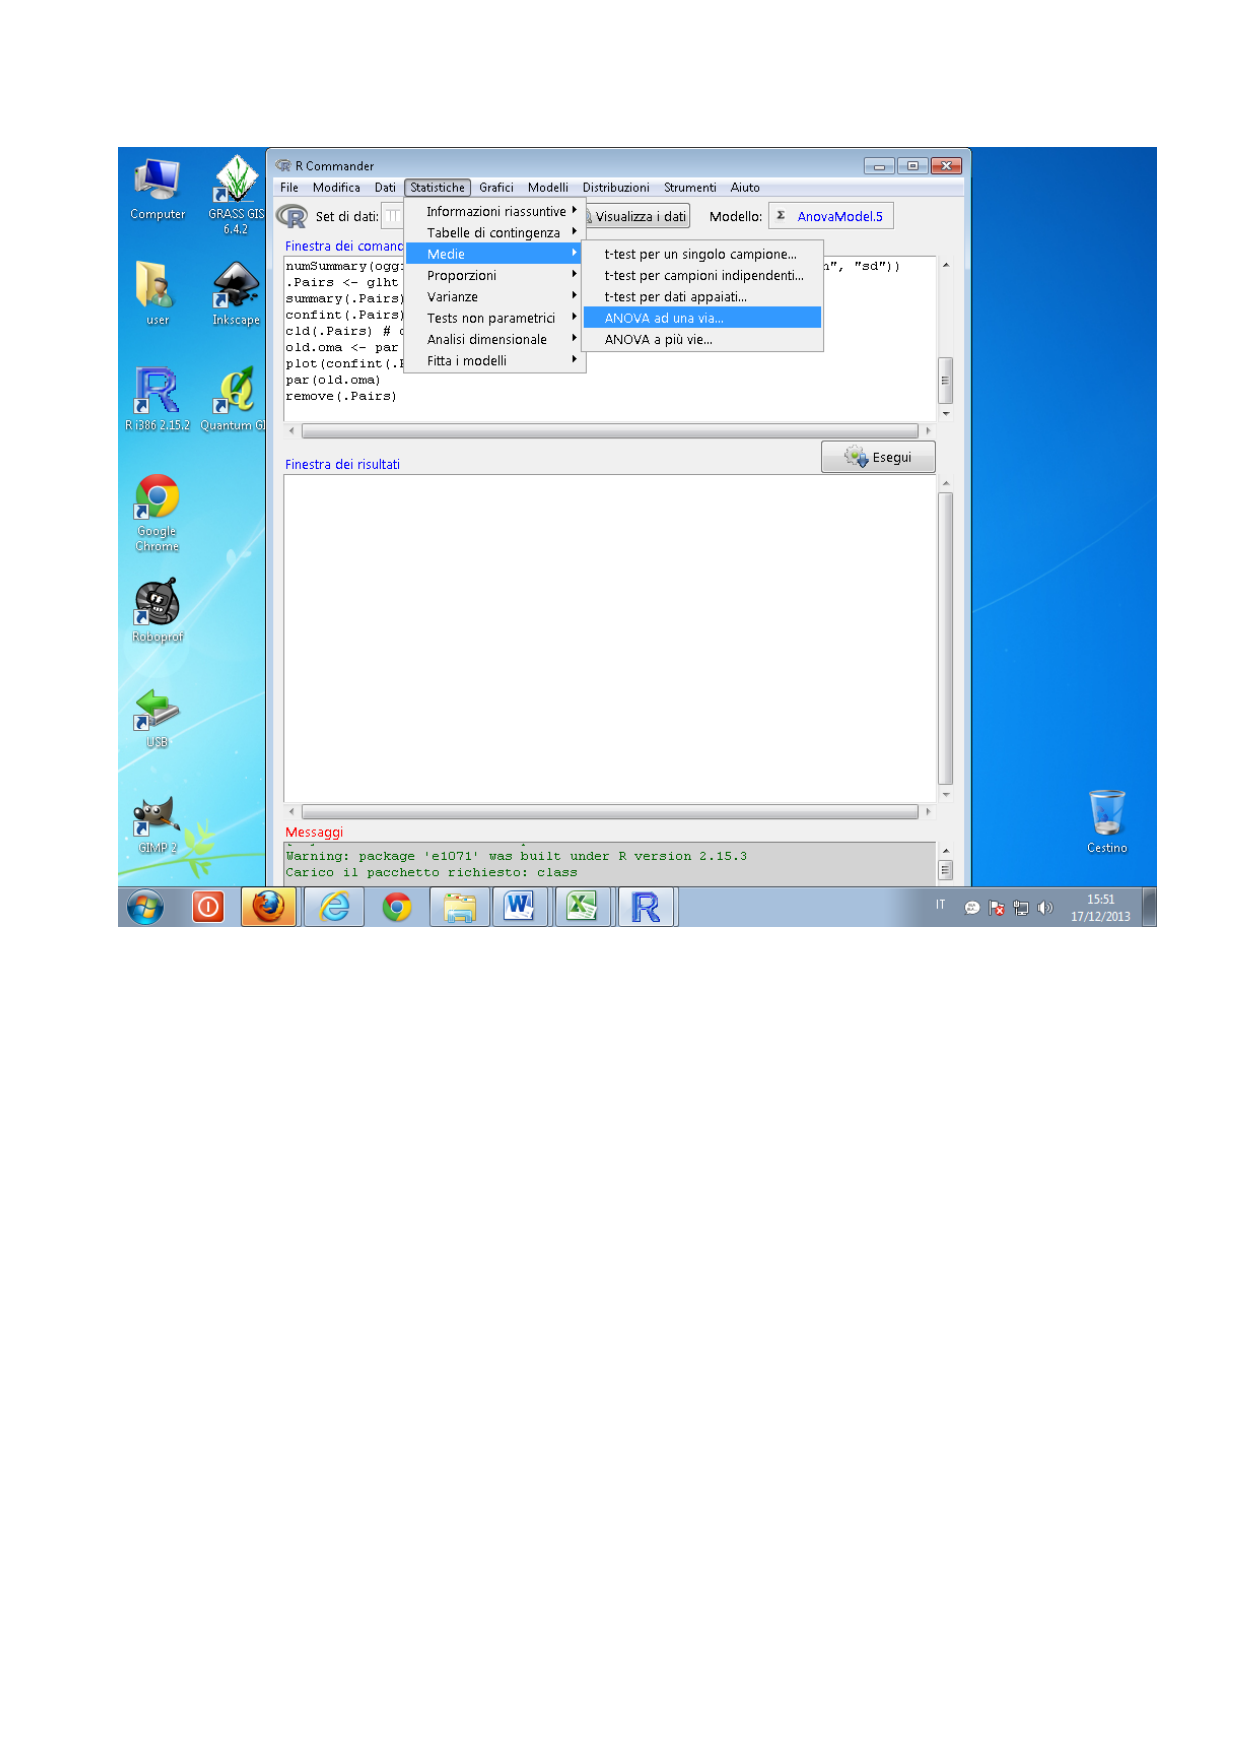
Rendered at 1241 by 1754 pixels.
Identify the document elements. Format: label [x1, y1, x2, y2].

picture [118, 147, 1157, 927]
